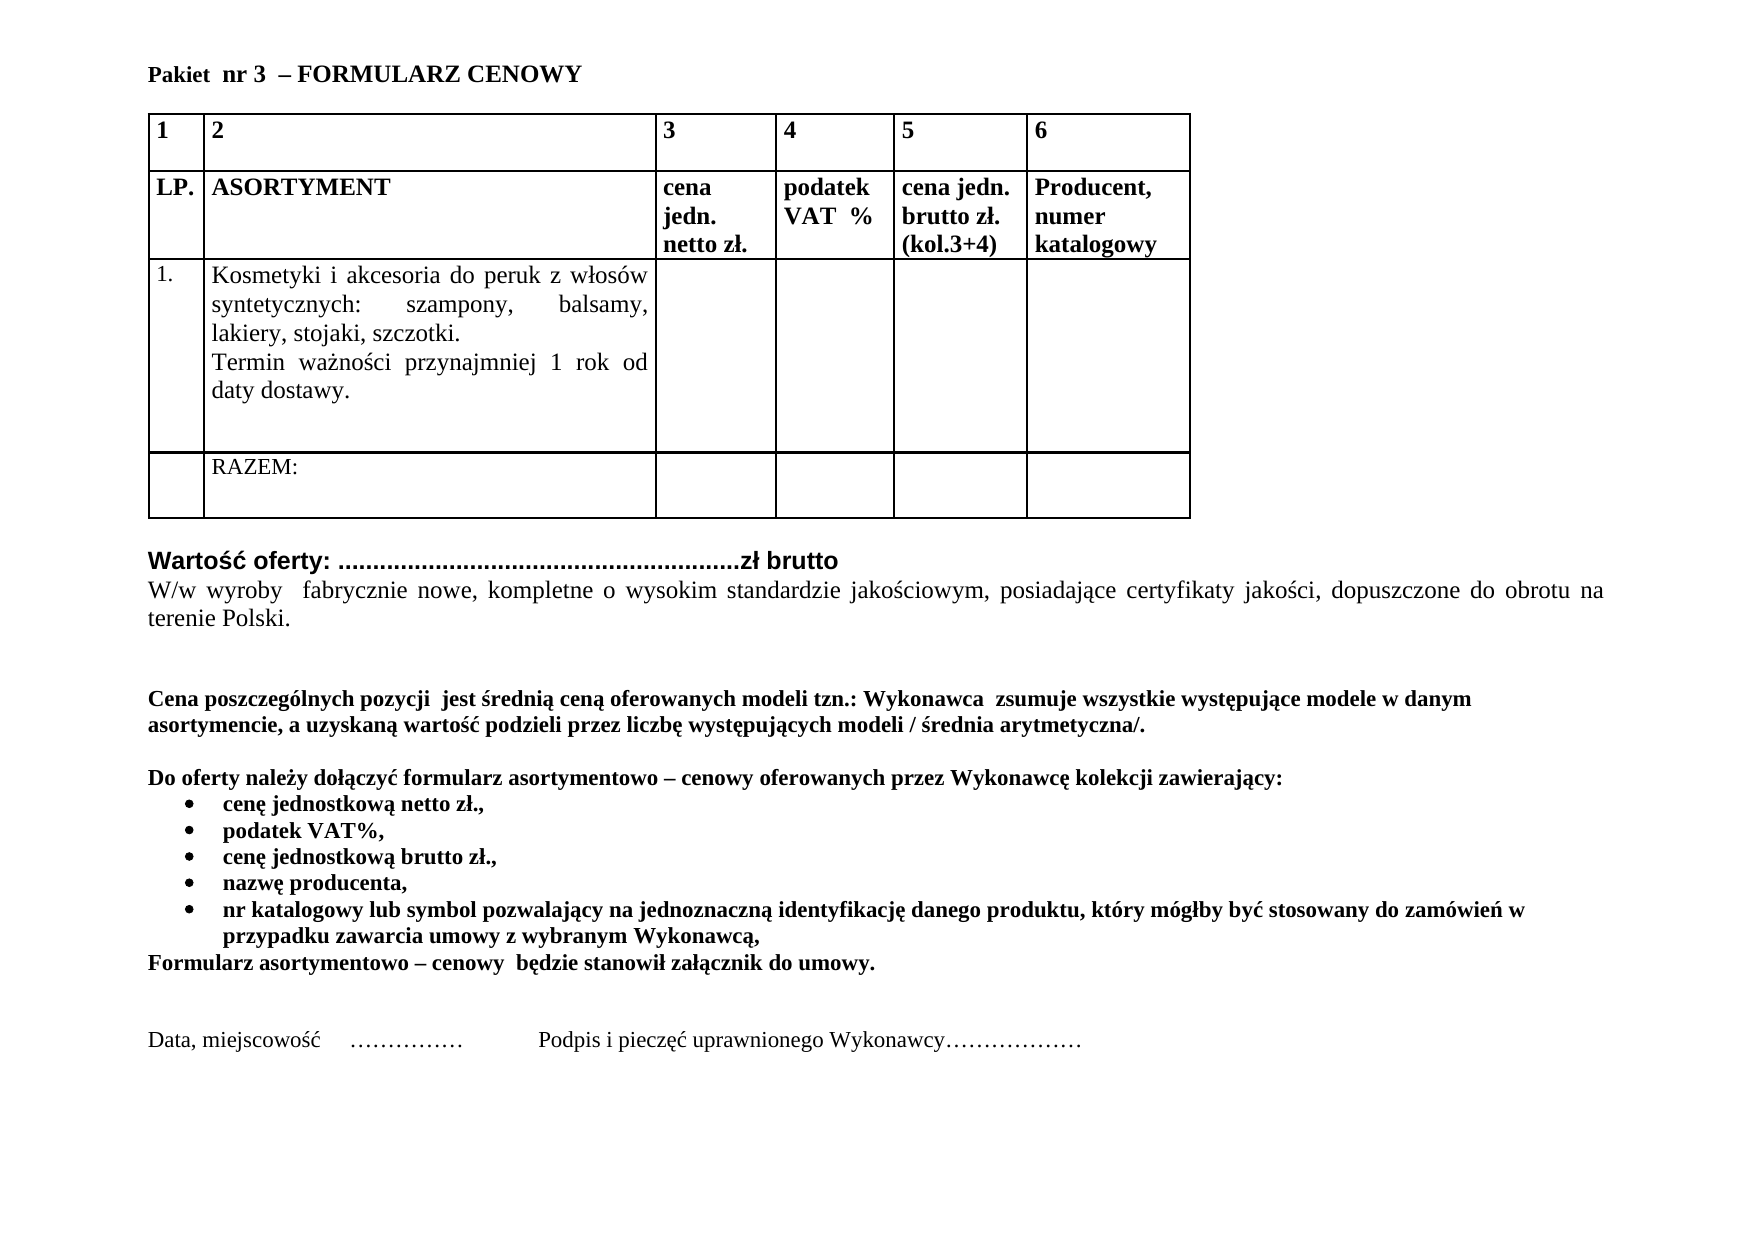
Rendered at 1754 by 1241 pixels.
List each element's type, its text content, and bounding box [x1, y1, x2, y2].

table_cell LP. [150, 172, 203, 258]
table_cell cena jedn. brutto zł. (kol.3+4) [895, 172, 1026, 258]
table_cell [895, 260, 1026, 451]
text Data, miejscowość …………… Podpis i pieczęć uprawnionego Wykonawcy……………… [148, 1026, 1606, 1052]
text Cena poszczególnych pozycji jest średnią ceną oferowanych modeli tzn.: Wykonawca zsumuje wszystkie występujące modele w danym asortymencie, a uzyskaną wartość podzieli przez liczbę występujących modeli / średnia arytmetyczna/. [148, 685, 1606, 738]
table_cell [657, 454, 775, 517]
table_cell Producent, numer katalogowy [1028, 172, 1189, 258]
table_cell [1028, 454, 1189, 517]
table_cell Kosmetyki i akcesoria do peruk z włosów syntetycznych: szampony, balsamy, lakiery, stojaki, szczotki. Termin ważności przynajmniej 1 rok od daty dostawy. [205, 260, 655, 451]
table_header 5 [895, 115, 1026, 170]
list cenę jednostkową brutto zł., [185, 843, 1606, 869]
table_header 4 [777, 115, 893, 170]
table_header 1 [150, 115, 203, 170]
text Formularz asortymentowo – cenowy będzie stanowił załącznik do umowy. [148, 948, 1606, 975]
list cenę jednostkową netto zł., [185, 790, 1606, 817]
table_cell RAZEM: [205, 454, 655, 517]
table_cell [1028, 260, 1189, 451]
table_cell [777, 260, 893, 451]
table_header 6 [1028, 115, 1189, 170]
table_cell podatek VAT % [777, 172, 893, 258]
list nazwę producenta, [185, 869, 1606, 896]
text Pakiet nr 3 – FORMULARZ CENOWY [148, 59, 1606, 88]
text Do oferty należy dołączyć formularz asortymentowo – cenowy oferowanych przez Wykonawcę kolekcji zawierający: [148, 764, 1606, 790]
table_cell [150, 454, 203, 517]
table_cell ASORTYMENT [205, 172, 655, 258]
table_header 3 [657, 115, 775, 170]
table_cell [657, 260, 775, 451]
text Wartość oferty: ..........................................................zł brutto [148, 546, 1606, 575]
table_cell 1. [150, 260, 203, 451]
table_cell [895, 454, 1026, 517]
table_cell [777, 454, 893, 517]
text W/w wyroby fabrycznie nowe, kompletne o wysokim standardzie jakościowym, posiadające certyfikaty jakości, dopuszczone do obrotu na terenie Polski. [148, 575, 1606, 632]
list nr katalogowy lub symbol pozwalający na jednoznaczną identyfikację danego produktu, który mógłby być stosowany do zamówień w przypadku zawarcia umowy z wybranym Wykonawcą, [185, 896, 1606, 948]
list podatek VAT%, [185, 817, 1606, 843]
table_header 2 [205, 115, 655, 170]
table_cell cena jedn. netto zł. [657, 172, 775, 258]
